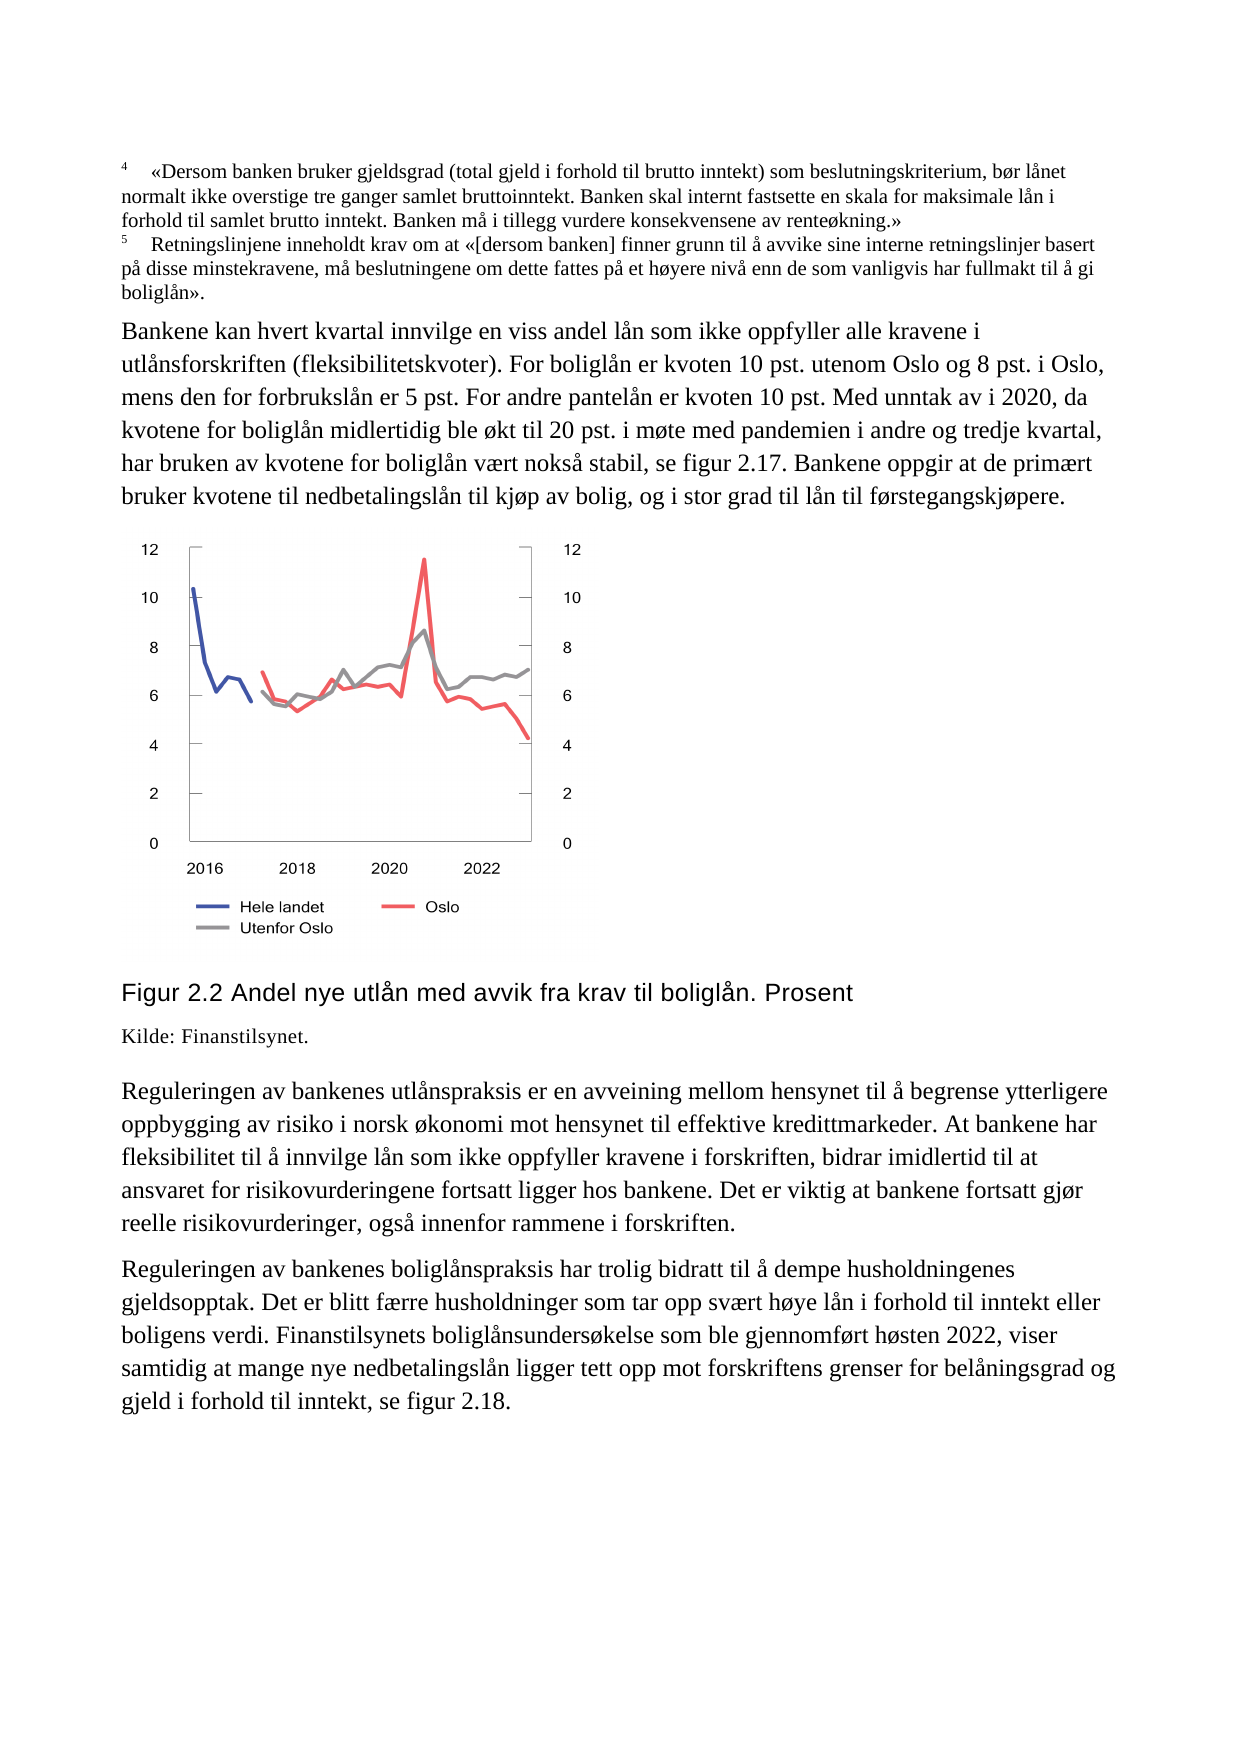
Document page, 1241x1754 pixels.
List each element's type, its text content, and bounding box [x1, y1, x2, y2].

text 4 «Dersom banken bruker gjeldsgrad (total gjeld i forhold til brutto inntekt) som beslutningskriterium, bør lånet normalt ikke overstige tre ganger samlet bruttoinntekt. Banken skal internt fastsette en skala for maksimale lån i forhold til samlet brutto inntekt. Banken må i tillegg vurdere konsekvensene av renteøkning.» [121, 159, 1119, 232]
text Reguleringen av bankenes boliglånspraksis har trolig bidratt til å dempe husholdningenes gjeldsopptak. Det er blitt færre husholdninger som tar opp svært høye lån i forhold til inntekt eller boligens verdi. Finanstilsynets boliglånsundersøkelse som ble gjennomført høsten 2022, viser samtidig at mange nye nedbetalingslån ligger tett opp mot forskriftens grenser for belåningsgrad og gjeld i forhold til inntekt, se figur 2.18. [121, 1254, 1119, 1415]
text Bankene kan hvert kvartal innvilge en viss andel lån som ikke oppfyller alle kravene i utlånsforskriften (fleksibilitetskvoter). For boliglån er kvoten 10 pst. utenom Oslo og 8 pst. i Oslo, mens den for forbrukslån er 5 pst. For andre pantelån er kvoten 10 pst. Med unntak av i 2020, da kvotene for boliglån midlertidig ble økt til 20 pst. i møte med pandemien i andre og tredje kvartal, har bruken av kvotene for boliglån vært nokså stabil, se figur 2.17. Bankene oppgir at de primært bruker kvotene til nedbetalingslån til kjøp av bolig, og i stor grad til lån til førstegangskjøpere. [121, 316, 1119, 510]
picture [121, 527, 600, 962]
text Kilde: Finanstilsynet. [121, 1024, 1119, 1048]
text Andel nye utlån med avvik fra krav til boliglån. Prosent [121, 978, 1119, 1007]
text Reguleringen av bankenes utlånspraksis er en avveining mellom hensynet til å begrense ytterligere oppbygging av risiko i norsk økonomi mot hensynet til effektive kredittmarkeder. At bankene har fleksibilitet til å innvilge lån som ikke oppfyller kravene i forskriften, bidrar imidlertid til at ansvaret for risikovurderingene fortsatt ligger hos bankene. Det er viktig at bankene fortsatt gjør reelle risikovurderinger, også innenfor rammene i forskriften. [121, 1076, 1119, 1237]
text 5 Retningslinjene inneholdt krav om at «[dersom banken] finner grunn til å avvike sine interne retningslinjer basert på disse minstekravene, må beslutningene om dette fattes på et høyere nivå enn de som vanligvis har fullmakt til å gi boliglån». [121, 232, 1119, 304]
